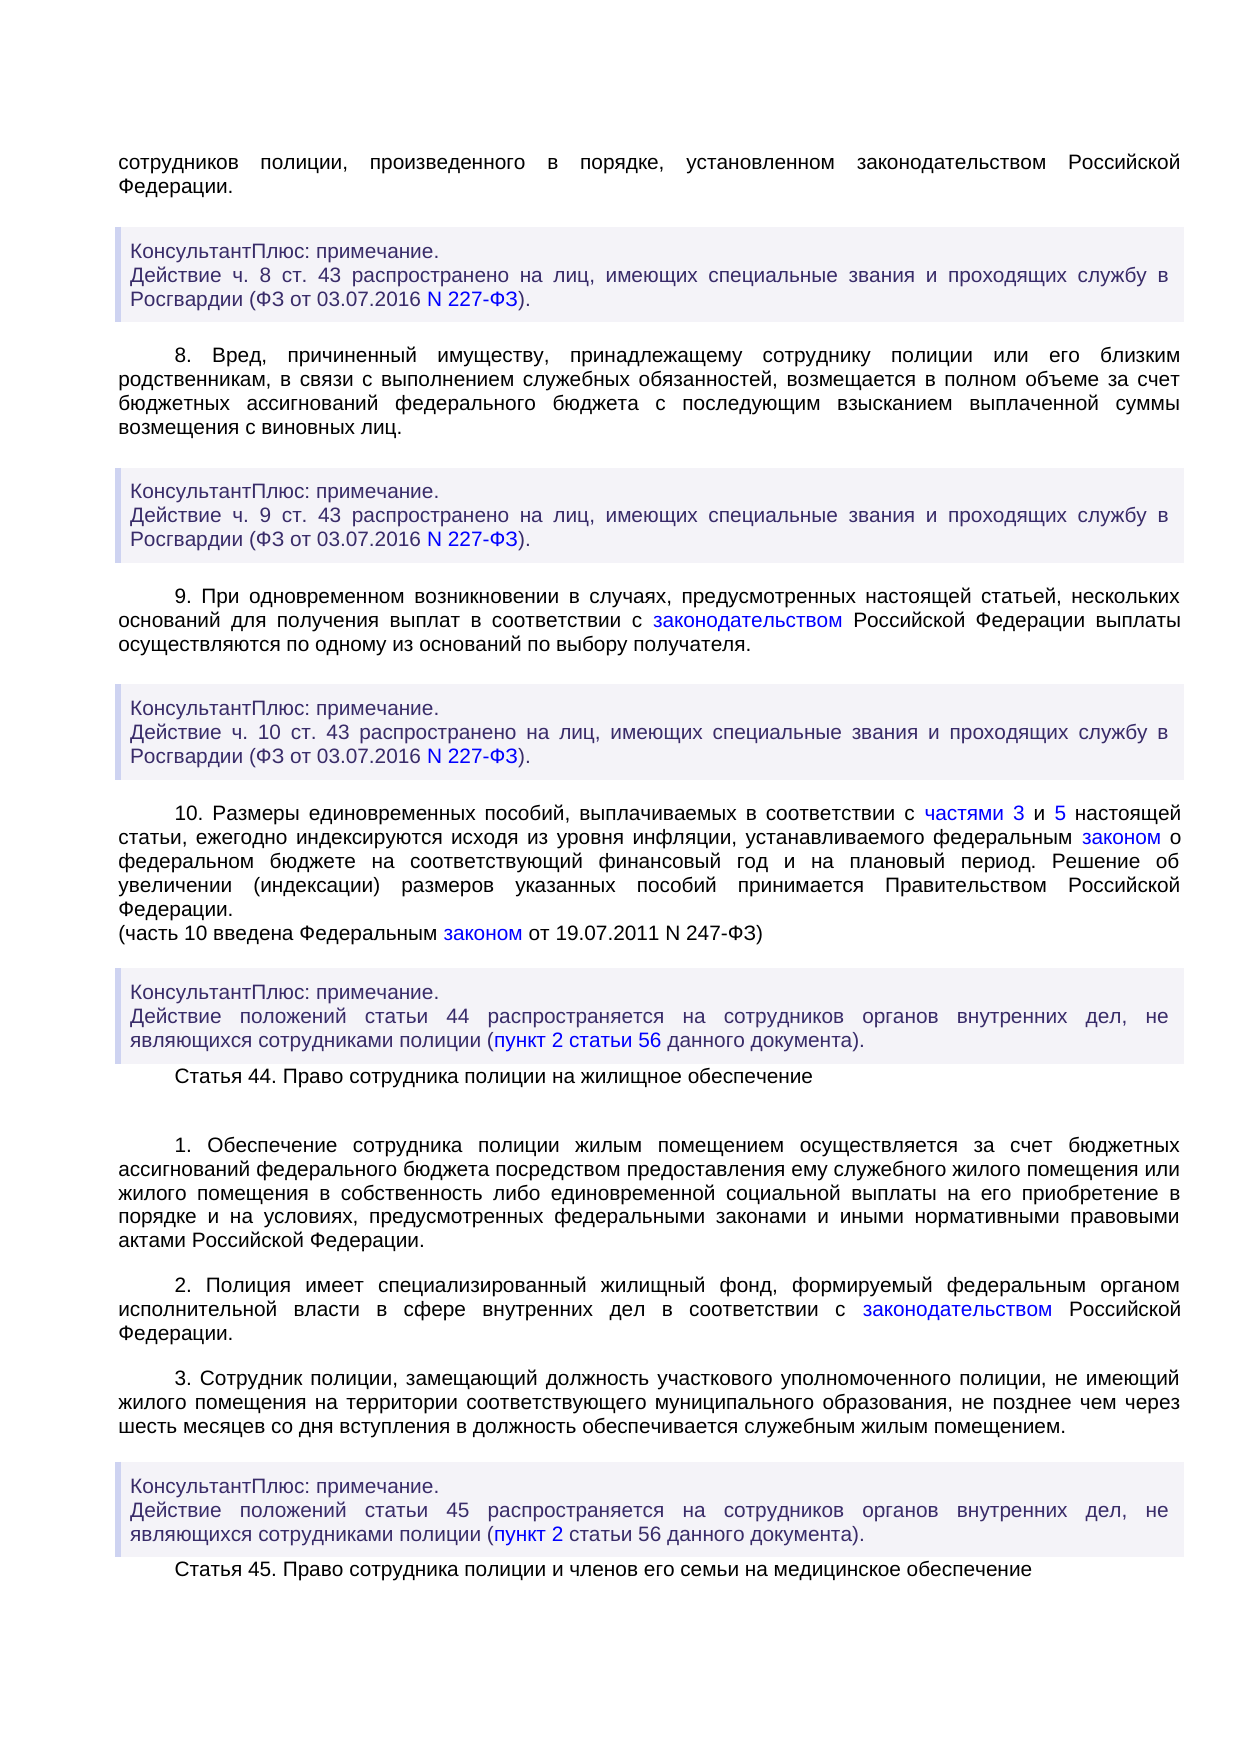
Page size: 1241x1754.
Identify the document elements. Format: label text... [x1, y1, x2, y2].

text Статья 44. Право сотрудника полиции на жилищное обеспечение [118, 1064, 1181, 1088]
text 8. Вред, причиненный имуществу, принадлежащему сотруднику полиции или его близким родственникам, в связи с выполнением служебных обязанностей, возмещается в полном объеме за счет бюджетных ассигнований федерального бюджета с последующим взысканием выплаченной суммы возмещения с виновных лиц. [118, 343, 1181, 439]
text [118, 150, 1181, 198]
table_header КонсультантПлюс: примечание. Действие ч. 9 ст. 43 распространено на лиц, имеющих специальные звания и проходящих службу в Росгвардии (ФЗ от 03.07.2016 N 227-ФЗ). [121, 468, 1178, 563]
table_header КонсультантПлюс: примечание. Действие положений статьи 45 распространяется на сотрудников органов внутренних дел, не являющихся сотрудниками полиции (пункт 2 статьи 56 данного документа). [121, 1462, 1178, 1557]
text 10. Размеры единовременных пособий, выплачиваемых в соответствии с частями 3 и 5 настоящей статьи, ежегодно индексируются исходя из уровня инфляции, устанавливаемого федеральным законом о федеральном бюджете на соответствующий финансовый год и на плановый период. Решение об увеличении (индексации) размеров указанных пособий принимается Правительством Российской Федерации. [118, 801, 1181, 920]
text 9. При одновременном возникновении в случаях, предусмотренных настоящей статьей, нескольких оснований для получения выплат в соответствии с законодательством Российской Федерации выплаты осуществляются по одному из оснований по выбору получателя. [118, 584, 1181, 656]
table_header КонсультантПлюс: примечание. Действие ч. 10 ст. 43 распространено на лиц, имеющих специальные звания и проходящих службу в Росгвардии (ФЗ от 03.07.2016 N 227-ФЗ). [121, 684, 1178, 780]
text 1. Обеспечение сотрудника полиции жилым помещением осуществляется за счет бюджетных ассигнований федерального бюджета посредством предоставления ему служебного жилого помещения или жилого помещения в собственность либо единовременной социальной выплаты на его приобретение в порядке и на условиях, предусмотренных федеральными законами и иными нормативными правовыми актами Российской Федерации. [118, 1132, 1181, 1252]
text 2. Полиция имеет специализированный жилищный фонд, формируемый федеральным органом исполнительной власти в сфере внутренних дел в соответствии с законодательством Российской Федерации. [118, 1273, 1181, 1345]
text Статья 45. Право сотрудника полиции и членов его семьи на медицинское обеспечение [118, 1557, 1181, 1581]
text (часть 10 введена Федеральным законом от 19.07.2011 N 247-ФЗ) [118, 920, 1181, 944]
table_header КонсультантПлюс: примечание. Действие положений статьи 44 распространяется на сотрудников органов внутренних дел, не являющихся сотрудниками полиции (пункт 2 статьи 56 данного документа). [121, 968, 1178, 1064]
text 3. Сотрудник полиции, замещающий должность участкового уполномоченного полиции, не имеющий жилого помещения на территории соответствующего муниципального образования, не позднее чем через шесть месяцев со дня вступления в должность обеспечивается служебным жилым помещением. [118, 1366, 1181, 1438]
table_header КонсультантПлюс: примечание. Действие ч. 8 ст. 43 распространено на лиц, имеющих специальные звания и проходящих службу в Росгвардии (ФЗ от 03.07.2016 N 227-ФЗ). [121, 227, 1178, 322]
